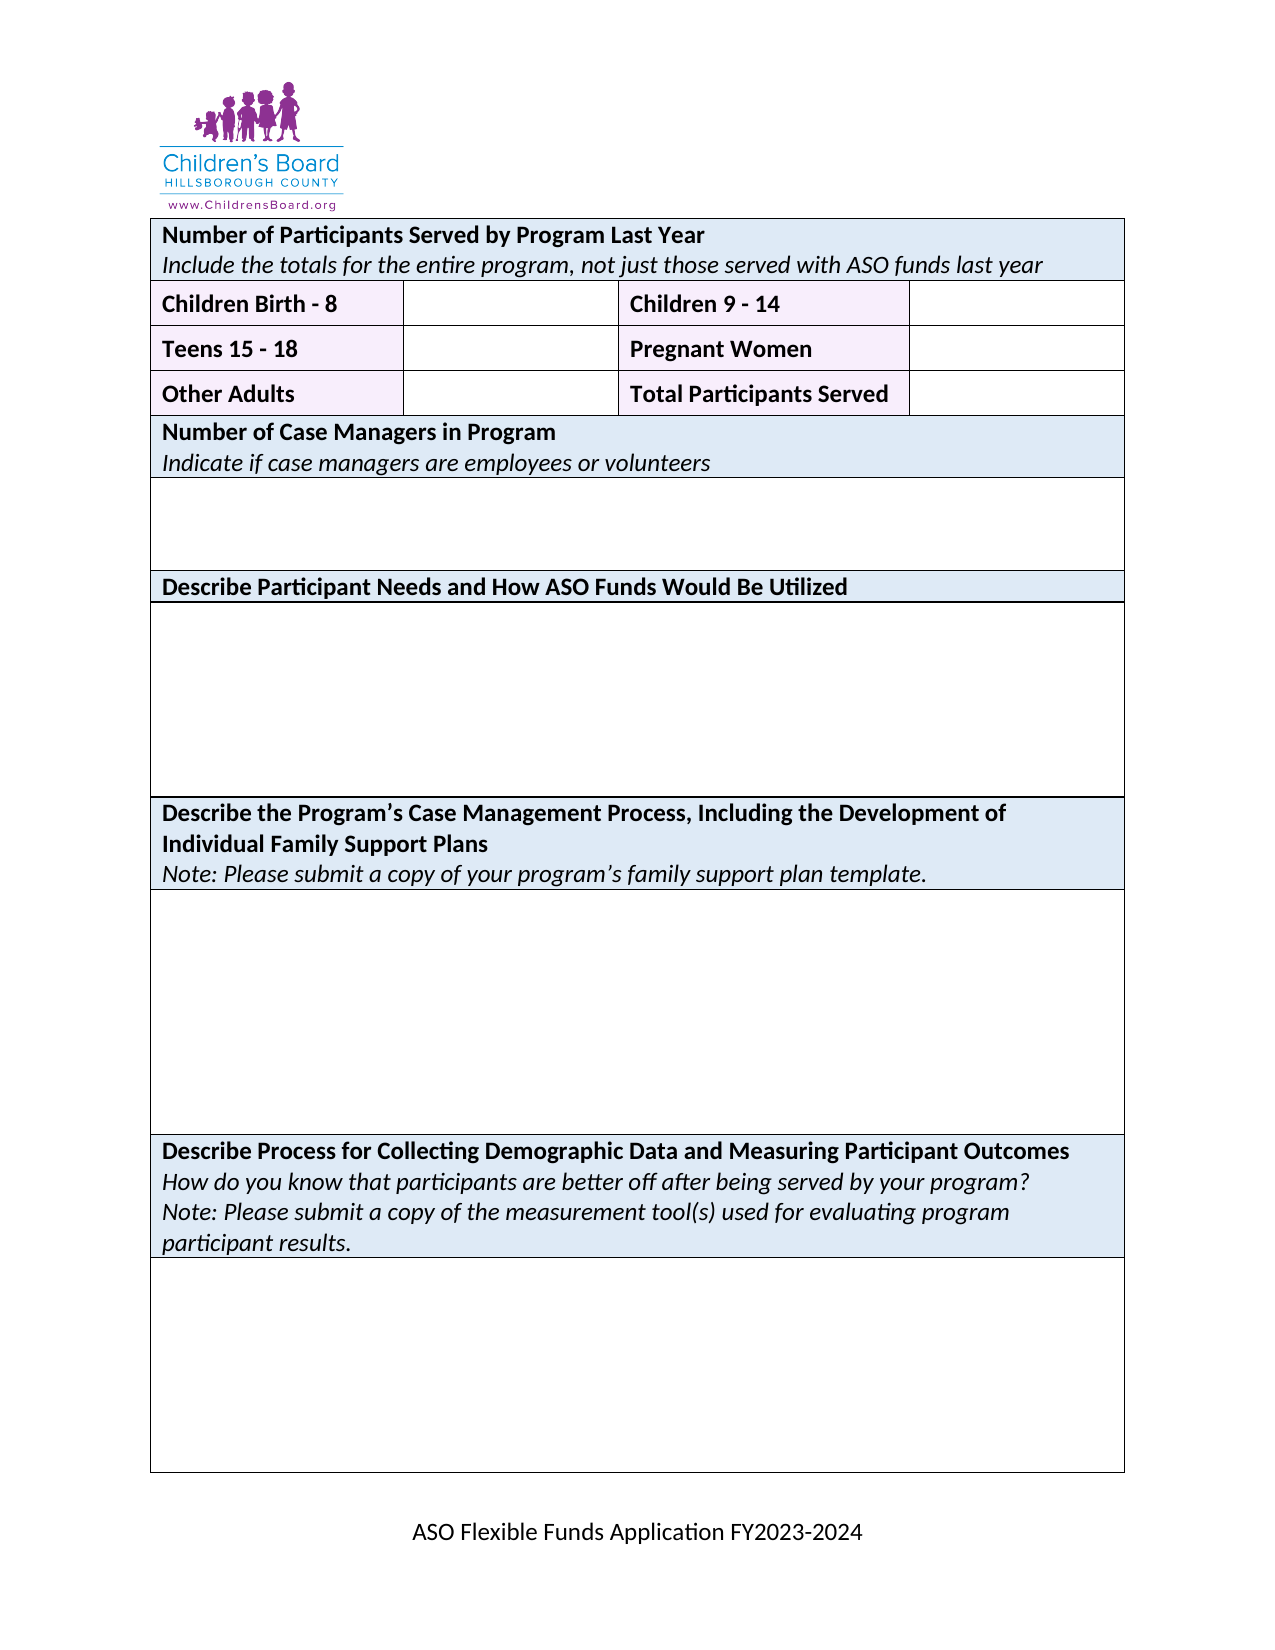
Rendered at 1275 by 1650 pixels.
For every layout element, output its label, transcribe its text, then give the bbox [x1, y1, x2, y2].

table_cell Total Participants Served [619, 371, 909, 415]
picture [150, 75, 352, 218]
table_cell Children 9 - 14 [619, 281, 909, 325]
table_cell Pregnant Women [619, 326, 909, 370]
table_cell [151, 1258, 1124, 1472]
table_cell Other Adults [151, 371, 403, 415]
table_cell [404, 371, 618, 415]
table_cell Describe Participant Needs and How ASO Funds Would Be Utilized [151, 571, 1124, 601]
table_cell Number of Case Managers in Program Indicate if case managers are employees or volunteers [151, 416, 1124, 477]
table_cell Children Birth - 8 [151, 281, 403, 325]
table_cell [910, 281, 1124, 325]
table_cell [910, 326, 1124, 370]
table_cell [151, 478, 1124, 570]
table_cell Describe the Program’s Case Management Process, Including the Development of Individual Family Support Plans Note: Please submit a copy of your program’s family support plan template. [151, 798, 1124, 889]
table_cell [404, 326, 618, 370]
table_cell [151, 890, 1124, 1134]
table_cell Teens 15 - 18 [151, 326, 403, 370]
table_cell [151, 603, 1124, 796]
table_cell Describe Process for Collecting Demographic Data and Measuring Participant Outcomes How do you know that participants are better off after being served by your program? Note: Please submit a copy of the measurement tool(s) used for evaluating program participant results. [151, 1135, 1124, 1257]
table_cell Number of Participants Served by Program Last Year Include the totals for the entire program, not just those served with ASO funds last year [151, 219, 1124, 280]
table_cell [404, 281, 618, 325]
table_cell [910, 371, 1124, 415]
